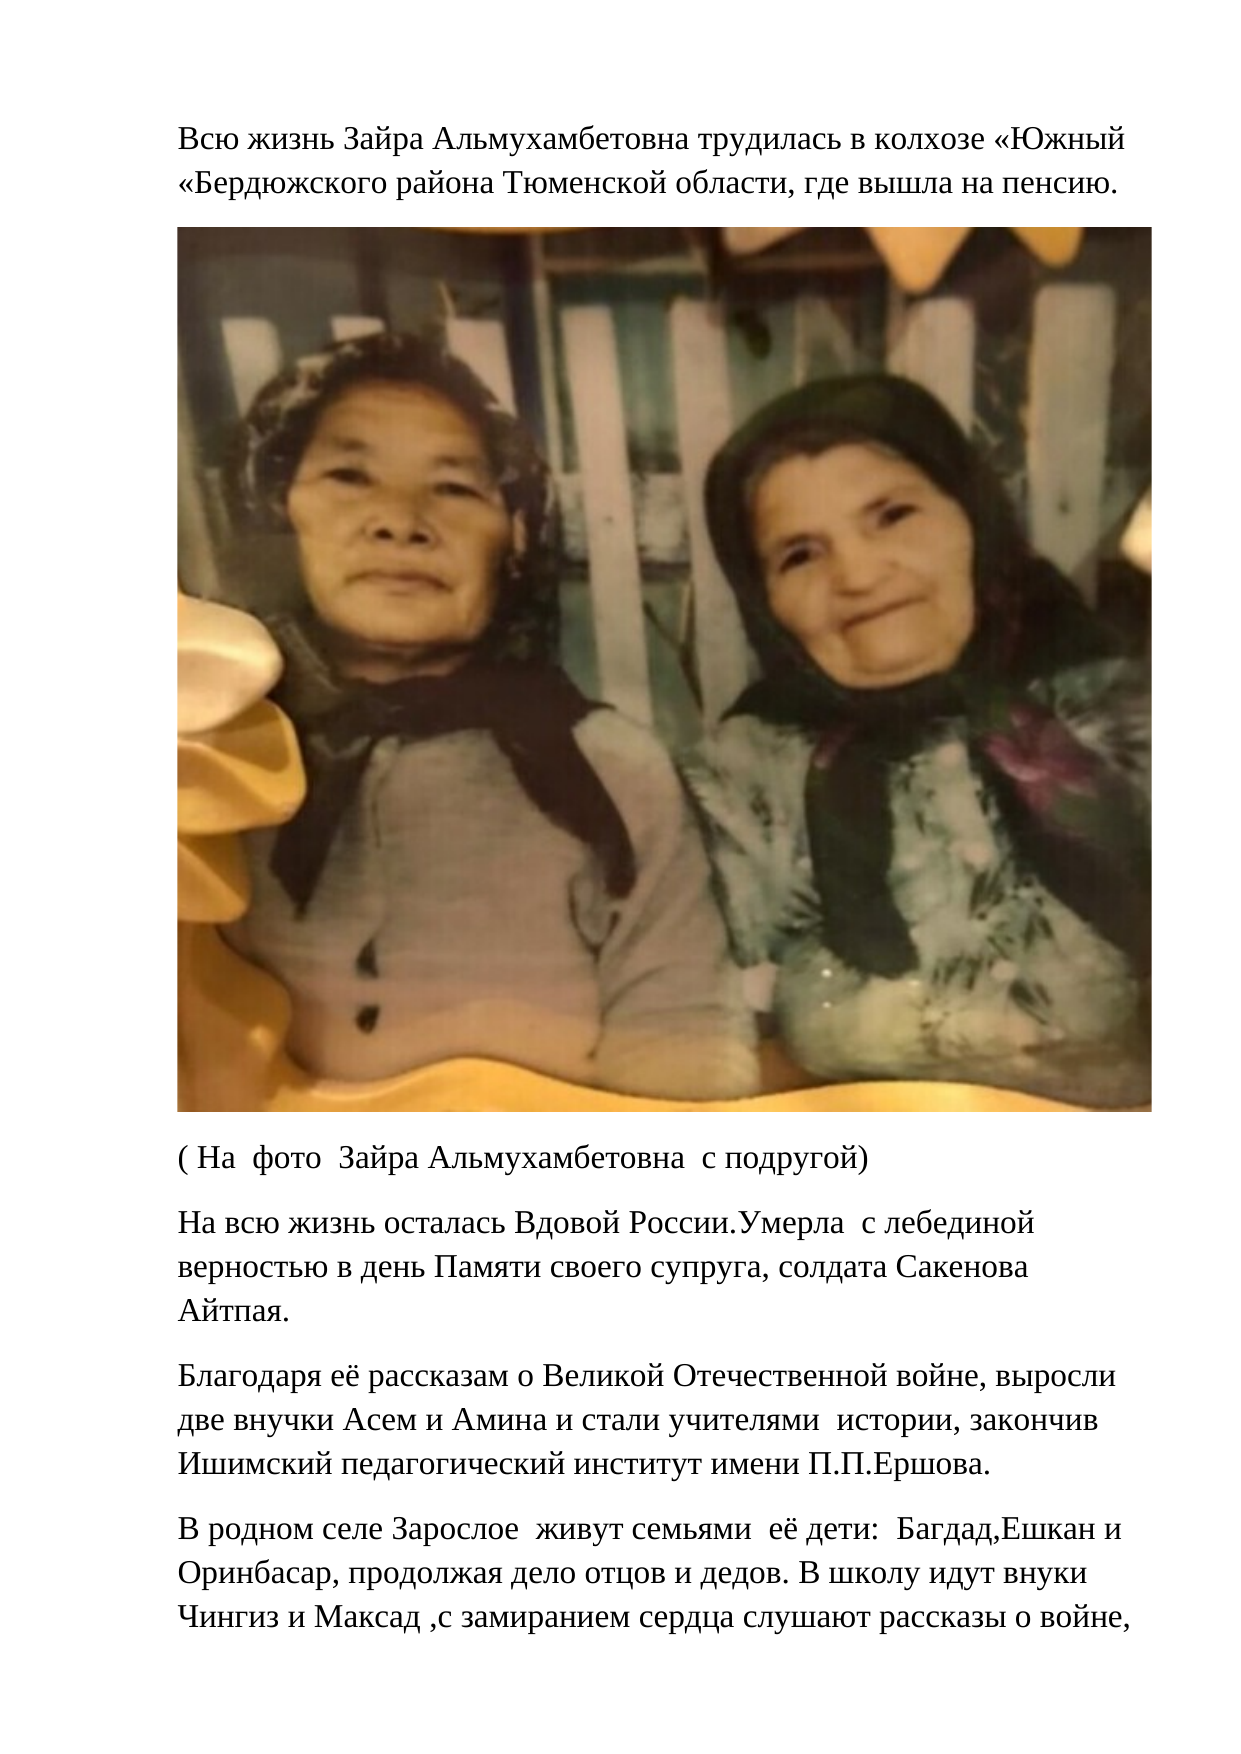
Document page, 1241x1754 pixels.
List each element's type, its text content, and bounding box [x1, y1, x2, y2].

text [177, 1508, 1152, 1634]
text На всю жизнь осталась Вдовой России.Умерла с лебединой верностью в день Памяти своего супруга, солдата Сакенова Айтпая. [177, 1202, 1152, 1328]
text Благодаря её рассказам о Великой Отечественной войне, выросли две внучки Асем и Амина и стали учителями истории, закончив Ишимский педагогический институт имени П.П.Ершова. [177, 1355, 1152, 1481]
text ( На фото Зайра Альмухамбетовна с подругой) [177, 1137, 1152, 1175]
picture [177, 227, 1152, 1112]
text Всю жизнь Зайра Альмухамбетовна трудилась в колхозе «Южный «Бердюжского района Тюменской области, где вышла на пенсию. [177, 118, 1152, 201]
